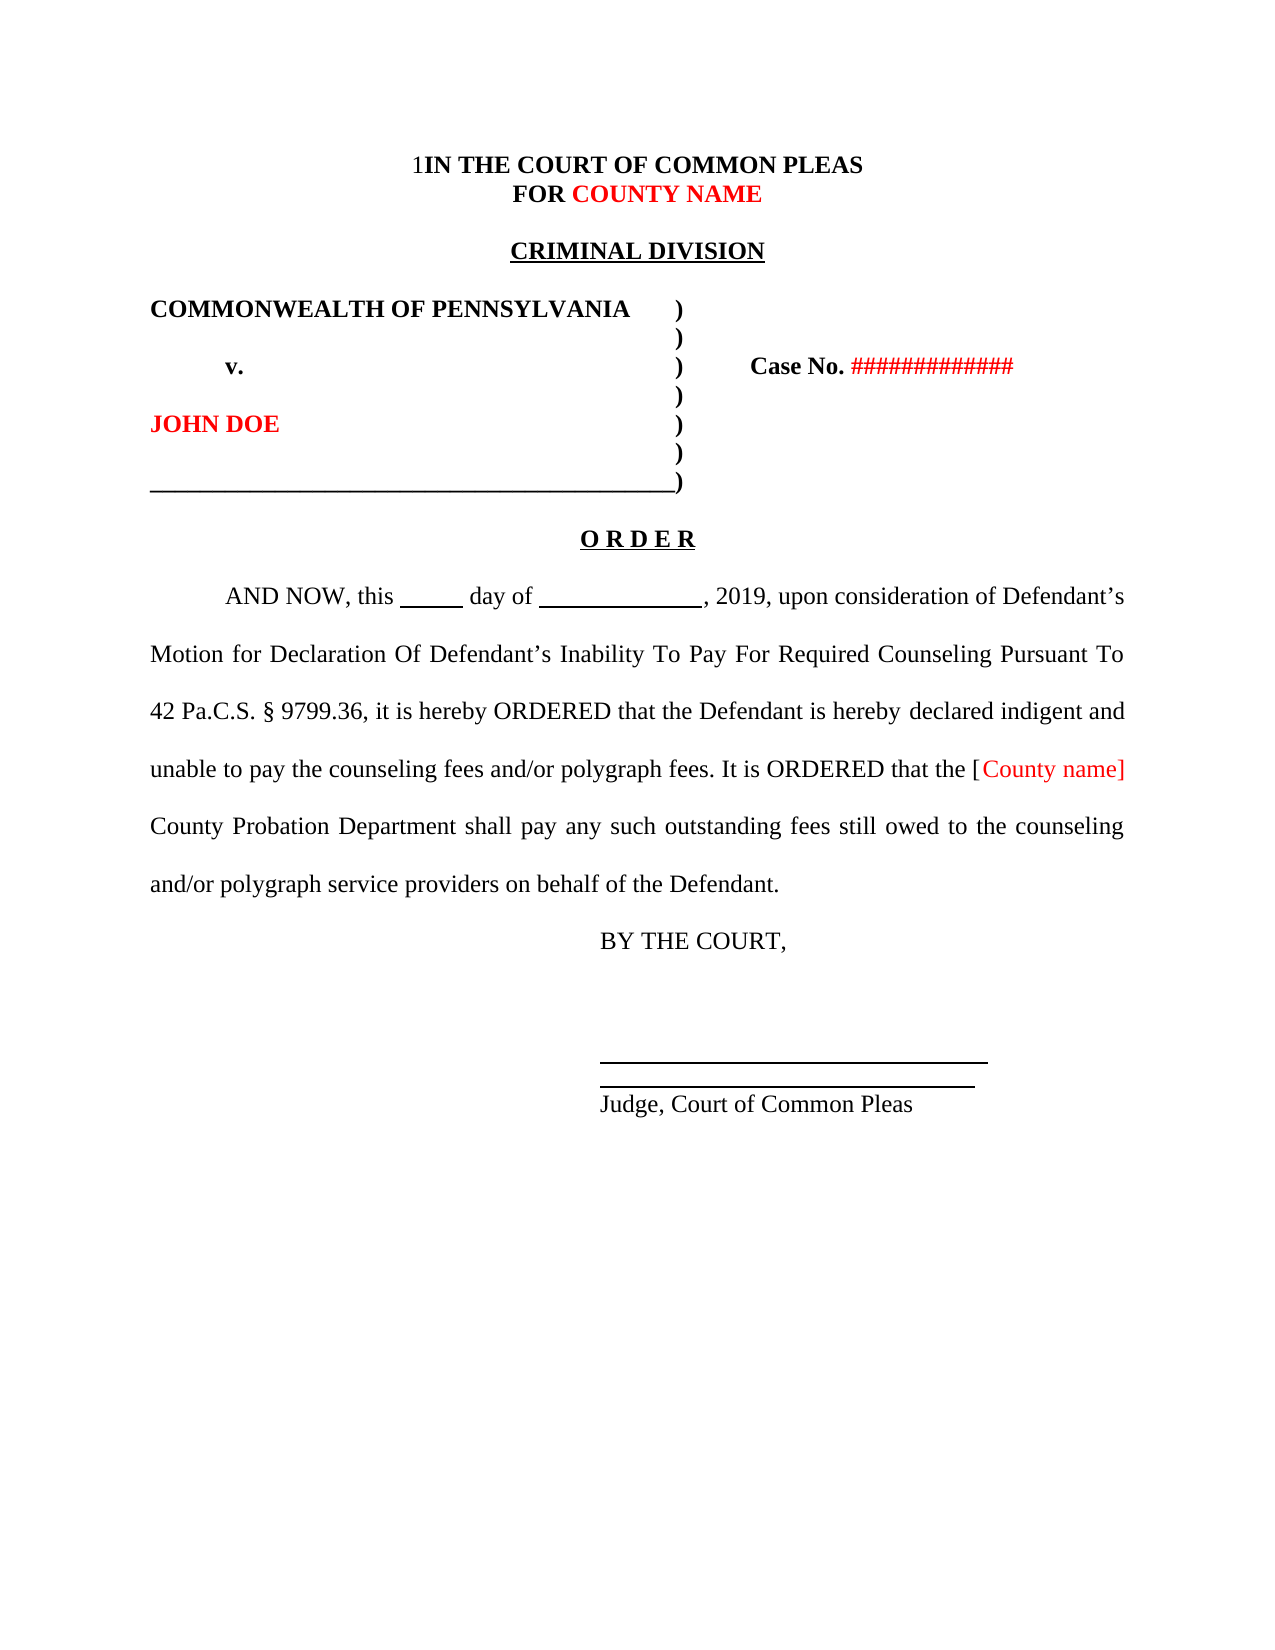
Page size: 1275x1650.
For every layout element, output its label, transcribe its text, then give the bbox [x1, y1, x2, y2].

text ) [150, 322, 1125, 351]
text FOR COUNTY NAME [150, 179, 1125, 207]
text O R D E R [150, 524, 1125, 552]
text AND NOW, this day of , 2019, upon consideration of Defendant’s Motion for Declaration Of Defendant’s Inability To Pay For Required Counseling Pursuant To 42 Pa.C.S. § 9799.36, it is hereby ORDERED that the Defendant is hereby declared indigent and unable to pay the counseling fees and/or polygraph fees. It is ORDERED that the [County name] County Probation Department shall pay any such outstanding fees still owed to the counseling and/or polygraph service providers on behalf of the Defendant. [150, 581, 1125, 897]
text By the Court, [150, 926, 1125, 955]
text CRIMINAL DIVISION [150, 236, 1125, 265]
text v. ) Case No. ############# [150, 351, 1125, 380]
text __________________________________________) [150, 466, 1125, 495]
text Judge, Court of Common Pleas [150, 1089, 1125, 1118]
text ) [150, 380, 1125, 409]
text COMMONWEALTH OF PENNSYLVANIA ) [150, 294, 1125, 322]
text ) [150, 437, 1125, 466]
text JOHN DOE ) [150, 409, 1125, 437]
text IN THE COURT OF COMMON PLEAS [150, 150, 1125, 179]
